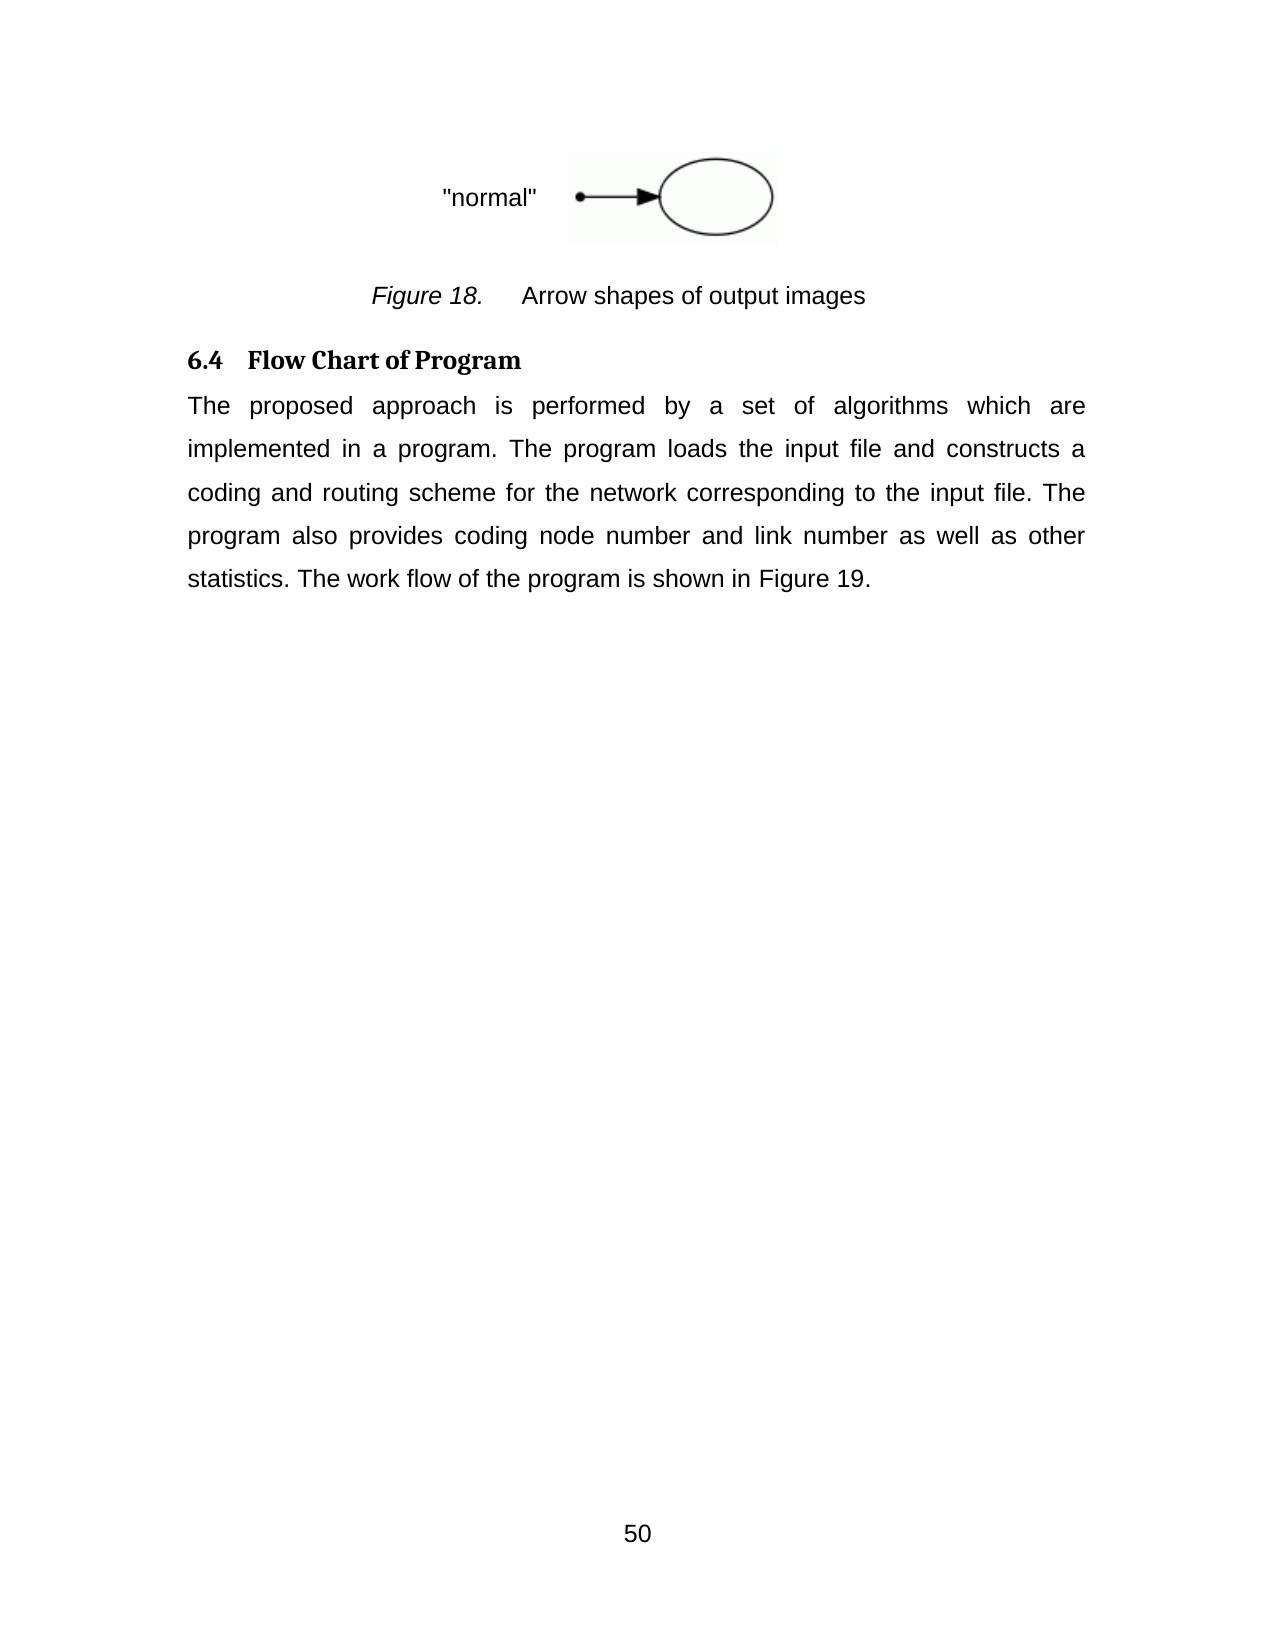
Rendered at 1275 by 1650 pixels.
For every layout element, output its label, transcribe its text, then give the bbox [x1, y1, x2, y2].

text The proposed approach is performed by a set of algorithms which are implemented in a program. The program loads the input file and constructs a coding and routing scheme for the network corresponding to the input file. The program also provides coding node number and link number as well as other statistics. The work flow of the program is shown in Figure 19. [187, 391, 1087, 593]
subtitle Flow Chart of Program [187, 345, 1087, 376]
table_cell [566, 150, 834, 281]
text Arrow shapes of output images [262, 281, 1087, 309]
table_cell "normal" [441, 150, 566, 281]
picture [568, 151, 781, 244]
